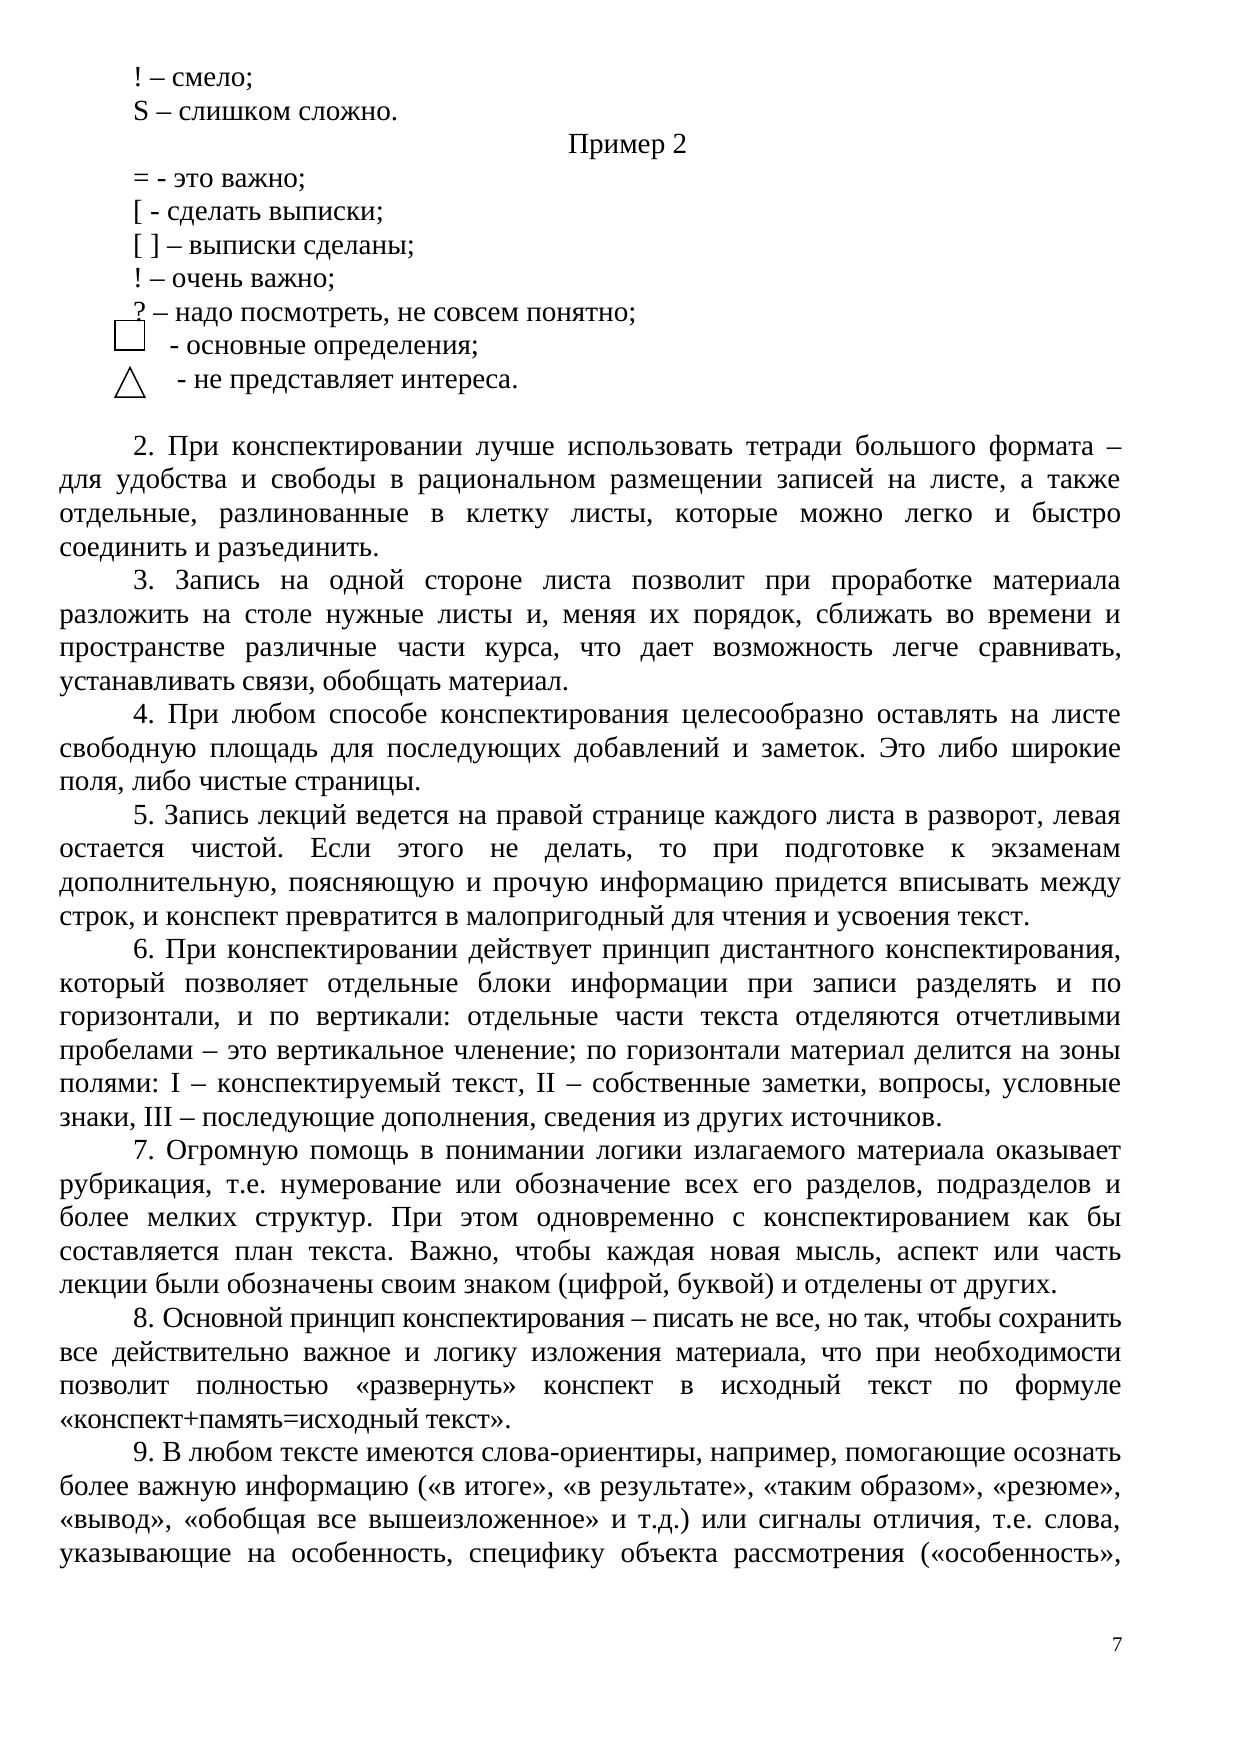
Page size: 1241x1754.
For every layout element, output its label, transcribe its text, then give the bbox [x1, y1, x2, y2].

text - основные определения; [59, 327, 1122, 361]
text [ ] – выписки сделаны; [59, 227, 1122, 260]
text S – слишком сложно. [59, 93, 1122, 126]
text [59, 1434, 1122, 1568]
text [ - сделать выписки; [59, 193, 1122, 227]
text = - это важно; [59, 160, 1122, 193]
text Пример 2 [59, 126, 1122, 160]
text ! – смело; [59, 59, 1122, 93]
text ! – очень важно; [59, 260, 1122, 294]
text 2. При конспектировании лучше использовать тетради большого формата – для удобства и свободы в рациональном размещении записей на листе, а также отдельные, разлинованные в клетку листы, которые можно легко и быстро соединить и разъединить. [59, 428, 1122, 562]
text 4. При любом способе конспектирования целесообразно оставлять на листе свободную площадь для последующих добавлений и заметок. Это либо широкие поля, либо чистые страницы. [59, 696, 1122, 797]
text 7. Огромную помощь в понимании логики излагаемого материала оказывает рубрикация, т.е. нумерование или обозначение всех его разделов, подразделов и более мелких структур. При этом одновременно с конспектированием как бы составляется план текста. Важно, чтобы каждая новая мысль, аспект или часть лекции были обозначены своим знаком (цифрой, буквой) и отделены от других. [59, 1132, 1122, 1300]
text ? – надо посмотреть, не совсем понятно; [59, 294, 1122, 327]
text - не представляет интереса. [59, 361, 1122, 394]
text 3. Запись на одной стороне листа позволит при проработке материала разложить на столе нужные листы и, меняя их порядок, сближать во времени и пространстве различные части курса, что дает возможность легче сравнивать, устанавливать связи, обобщать материал. [59, 562, 1122, 696]
text 5. Запись лекций ведется на правой странице каждого листа в разворот, левая остается чистой. Если этого не делать, то при подготовке к экзаменам дополнительную, поясняющую и прочую информацию придется вписывать между строк, и конспект превратится в малопригодный для чтения и усвоения текст. [59, 797, 1122, 931]
text 6. При конспектировании действует принцип дистантного конспектирования, который позволяет отдельные блоки информации при записи разделять и по горизонтали, и по вертикали: отдельные части текста отделяются отчетливыми пробелами – это вертикальное членение; по горизонтали материал делится на зоны полями: I – конспектируемый текст, II – собственные заметки, вопросы, условные знаки, III – последующие дополнения, сведения из других источников. [59, 931, 1122, 1132]
text 8. Основной принцип конспектирования – писать не все, но так, чтобы сохранить все действительно важное и логику изложения материала, что при необходимости позволит полностью «развернуть» конспект в исходный текст по формуле «конспект+память=исходный текст». [59, 1300, 1122, 1434]
